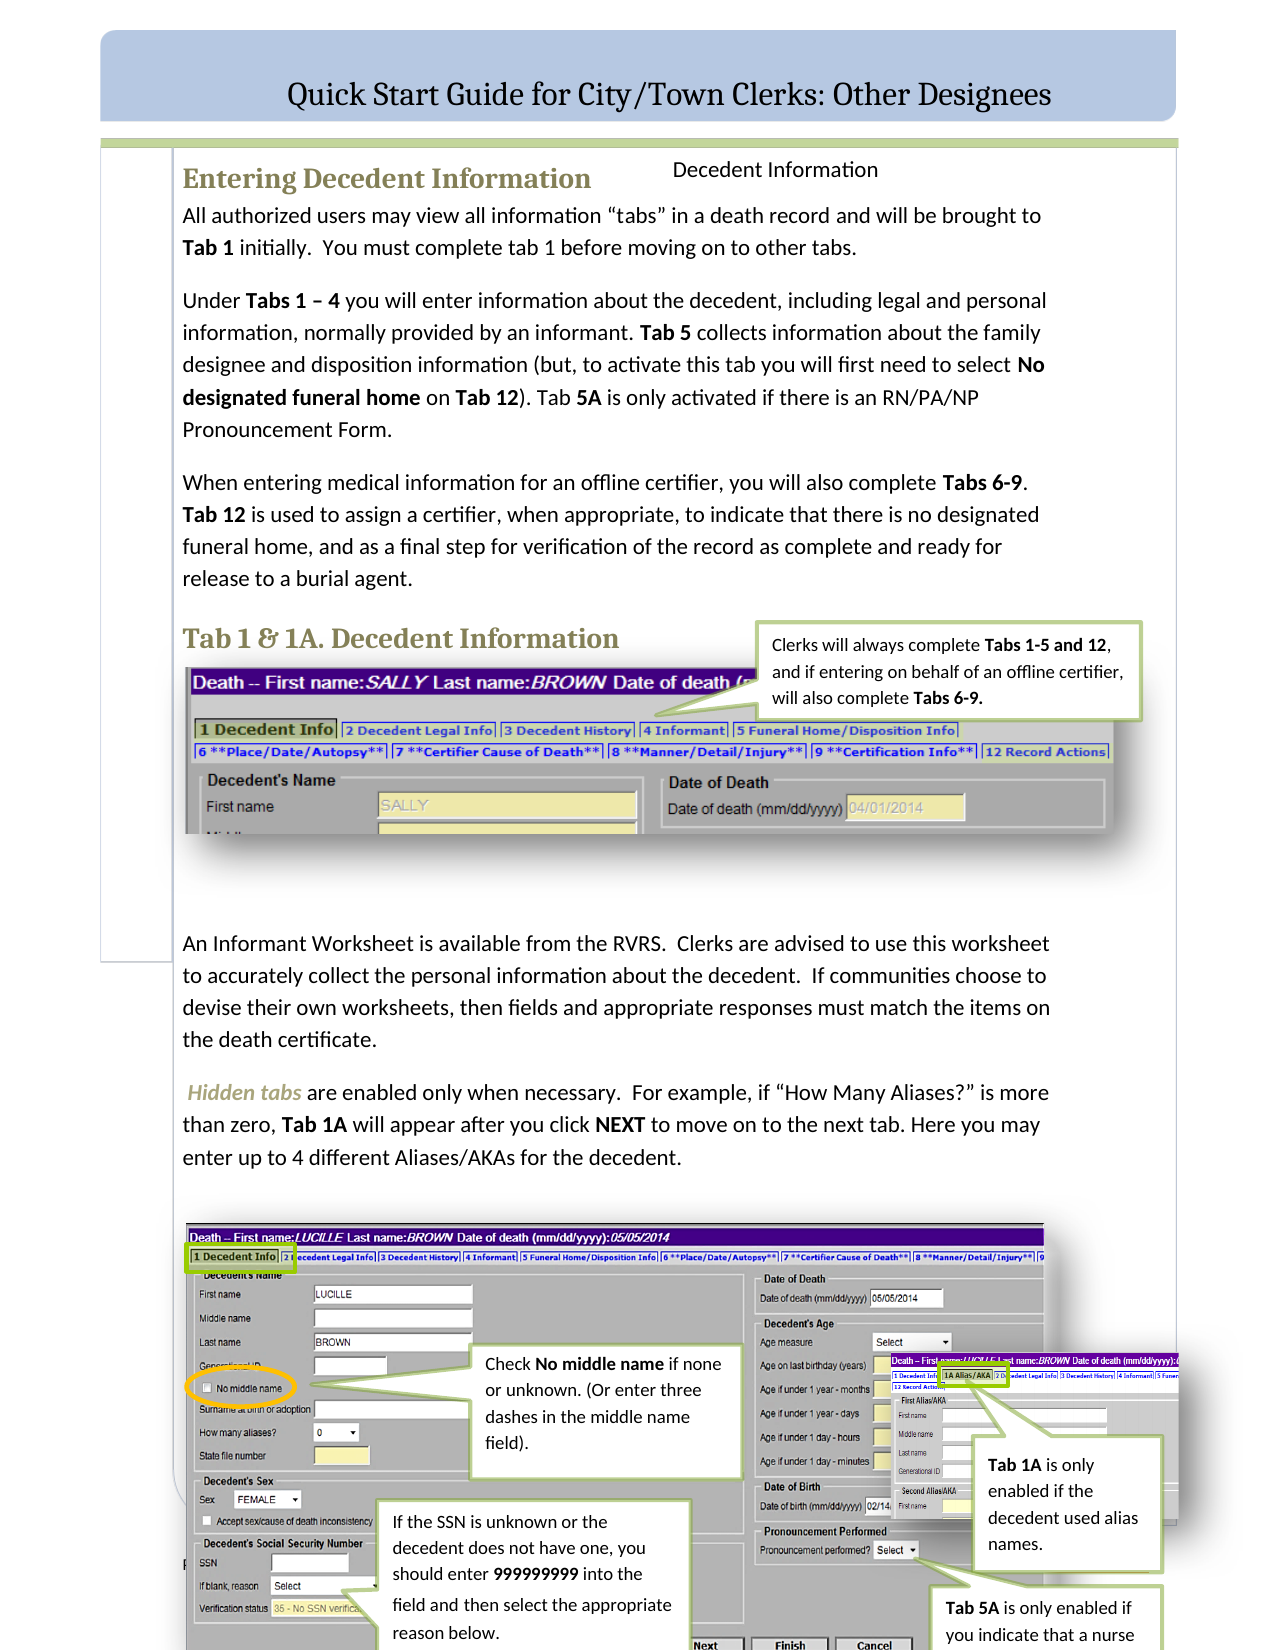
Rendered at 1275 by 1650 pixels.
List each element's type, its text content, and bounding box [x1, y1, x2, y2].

subtitle Tab 1 & 1A. Decedent Information [182, 622, 1157, 655]
text Under Tabs 1 – 4 you will enter information about the decedent, including legal and personal information, normally provided by an informant. Tab 5 collects information about the family designee and disposition information (but, to activate this tab you will first need to select No designated funeral home on Tab 12). Tab 5A is only activated if there is an RN/PA/NP Pronouncement Form. [182, 286, 1072, 443]
text All authorized users may view all information “tabs” in a death record and will be brought to Tab 1 initially. You must complete tab 1 before moving on to other tabs. [182, 201, 1072, 261]
text An Informant Worksheet is available from the RVRS. Clerks are advised to use this worksheet to accurately collect the personal information about the decedent. If communities choose to devise their own worksheets, then fields and appropriate responses must match the items on the death certificate. [182, 660, 1072, 1053]
picture [995, 1575, 1071, 1584]
picture [100, 30, 1179, 1650]
subtitle Entering Decedent Information [182, 162, 1157, 196]
text When entering medical information for an offline certifier, you will also complete Tabs 6-9. Tab 12 is used to assign a certifier, when appropriate, to indicate that there is no designated funeral home, and as a final step for verification of the record as complete and ready for release to a burial agent. [182, 468, 1072, 593]
text Hidden tabs are enabled only when necessary. For example, if “How Many Aliases?” is more than zero, Tab 1A will appear after you click NEXT to move on to the next tab. Here you may enter up to 4 different Aliases/AKAs for the decedent. [182, 1078, 1072, 1171]
